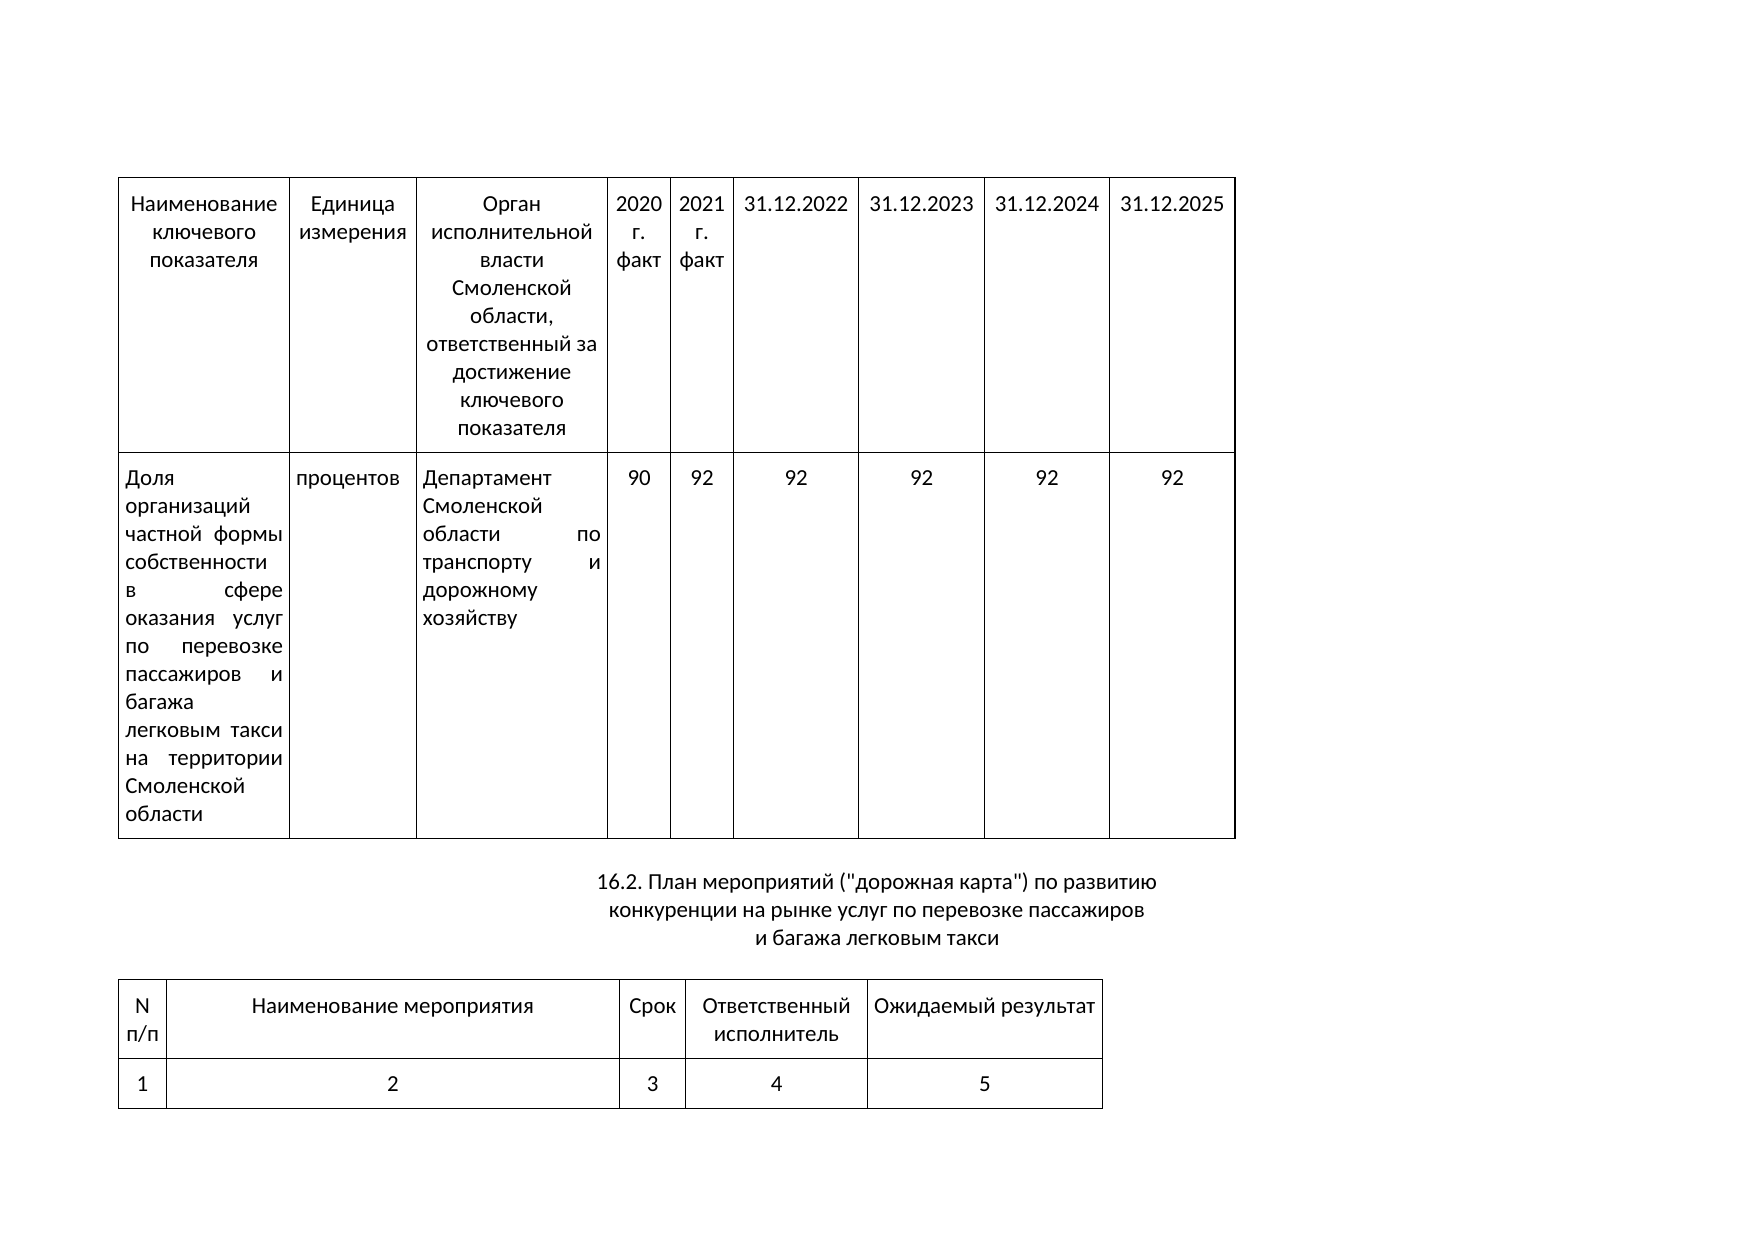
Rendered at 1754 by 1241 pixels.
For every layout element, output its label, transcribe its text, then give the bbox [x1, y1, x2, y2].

table_cell 4 [686, 1059, 867, 1108]
table_header N п/п [119, 980, 166, 1058]
table_header 2021 г. факт [671, 178, 733, 452]
table_cell 92 [985, 453, 1109, 838]
text и багажа легковым такси [118, 923, 1636, 951]
table_cell 92 [671, 453, 733, 838]
table_cell 92 [1110, 453, 1234, 838]
table_cell 1 [119, 1059, 166, 1108]
text 16.2. План мероприятий ("дорожная карта") по развитию [118, 867, 1636, 895]
table_header 31.12.2024 [985, 178, 1109, 452]
table_cell 92 [734, 453, 858, 838]
table_header Наименование ключевого показателя [119, 178, 289, 452]
table_cell 5 [868, 1059, 1102, 1108]
table_cell 90 [608, 453, 670, 838]
table_header Срок [620, 980, 685, 1058]
table_header Наименование мероприятия [167, 980, 619, 1058]
table_cell Доля организаций частной формы собственности в сфере оказания услуг по перевозке пассажиров и багажа легковым такси на территории Смоленской области [119, 453, 289, 838]
table_cell 2 [167, 1059, 619, 1108]
table_header Орган исполнительной власти Смоленской области, ответственный за достижение ключевого показателя [417, 178, 607, 452]
table_header Единица измерения [290, 178, 416, 452]
table_header Ответственный исполнитель [686, 980, 867, 1058]
text конкуренции на рынке услуг по перевозке пассажиров [118, 895, 1636, 923]
table_cell процентов [290, 453, 416, 838]
table_header 2020 г. факт [608, 178, 670, 452]
table_cell Департамент Смоленской области по транспорту и дорожному хозяйству [417, 453, 607, 838]
table_cell 92 [859, 453, 984, 838]
table_header 31.12.2023 [859, 178, 984, 452]
table_header 31.12.2022 [734, 178, 858, 452]
table_cell 3 [620, 1059, 685, 1108]
table_header Ожидаемый результат [868, 980, 1102, 1058]
table_header 31.12.2025 [1110, 178, 1234, 452]
